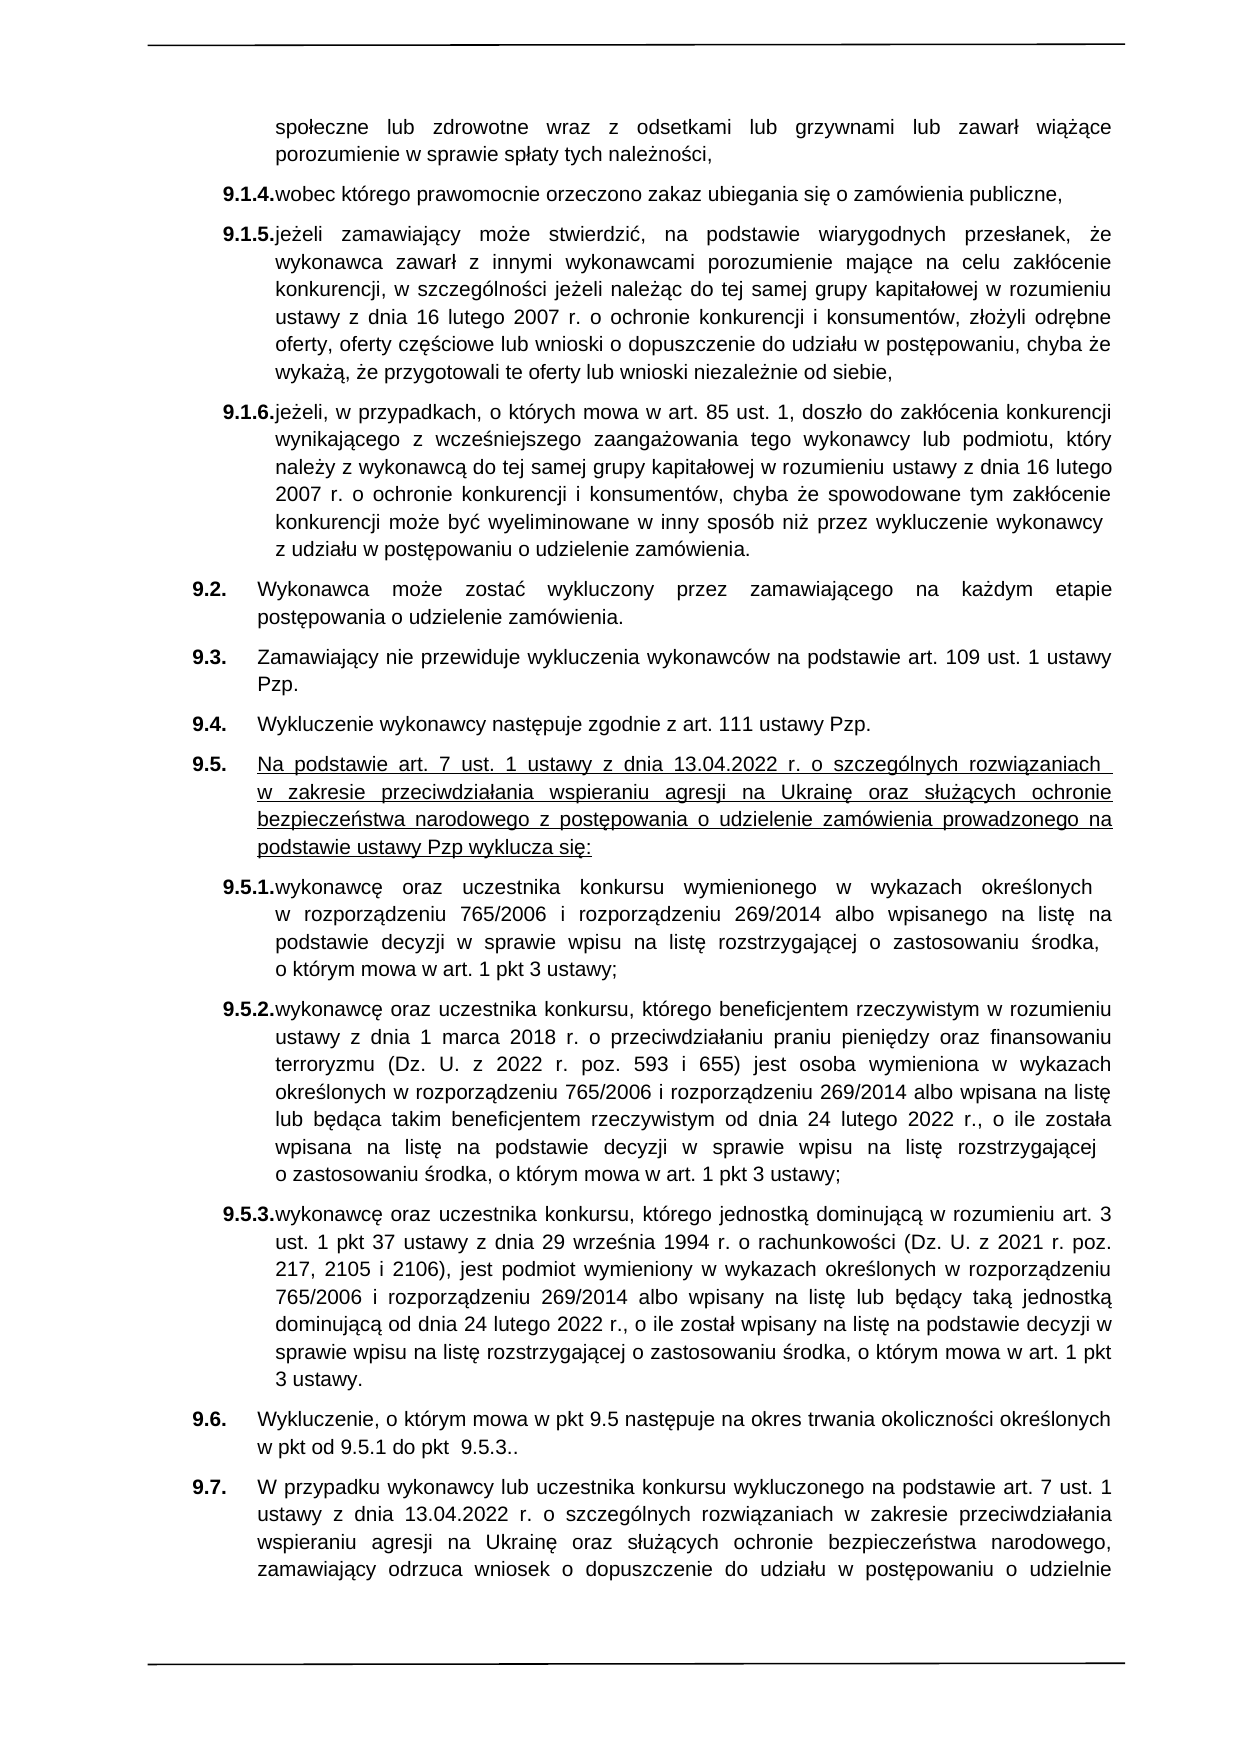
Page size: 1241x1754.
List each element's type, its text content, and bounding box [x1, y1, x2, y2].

list Wykonawca może zostać wykluczony przez zamawiającego na każdym etapie postępowania o udzielenie zamówienia. [192, 577, 1113, 628]
list Wykluczenie, o którym mowa w pkt 9.5 następuje na okres trwania okoliczności określonych w pkt od 9.5.1 do pkt 9.5.3.. [192, 1407, 1113, 1458]
list wobec którego prawomocnie orzeczono zakaz ubiegania się o zamówienia publiczne, [223, 182, 1113, 206]
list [223, 114, 1113, 166]
list wykonawcę oraz uczestnika konkursu wymienionego w wykazach określonych w rozporządzeniu 765/2006 i rozporządzeniu 269/2014 albo wpisanego na listę na podstawie decyzji w sprawie wpisu na listę rozstrzygającej o zastosowaniu środka, o którym mowa w art. 1 pkt 3 ustawy; [223, 874, 1113, 981]
list Wykluczenie wykonawcy następuje zgodnie z art. 111 ustawy Pzp. [192, 712, 1113, 736]
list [192, 1474, 1113, 1581]
list Na podstawie art. 7 ust. 1 ustawy z dnia 13.04.2022 r. o szczególnych rozwiązaniach w zakresie przeciwdziałania wspieraniu agresji na Ukrainę oraz służących ochronie bezpieczeństwa narodowego z postępowania o udzielenie zamówienia prowadzonego na podstawie ustawy Pzp wyklucza się: [192, 752, 1113, 858]
list jeżeli zamawiający może stwierdzić, na podstawie wiarygodnych przesłanek, że wykonawca zawarł z innymi wykonawcami porozumienie mające na celu zakłócenie konkurencji, w szczególności jeżeli należąc do tej samej grupy kapitałowej w rozumieniu ustawy z dnia 16 lutego 2007 r. o ochronie konkurencji i konsumentów, złożyli odrębne oferty, oferty częściowe lub wnioski o dopuszczenie do udziału w postępowaniu, chyba że wykażą, że przygotowali te oferty lub wnioski niezależnie od siebie, [223, 222, 1113, 383]
list wykonawcę oraz uczestnika konkursu, którego jednostką dominującą w rozumieniu art. 3 ust. 1 pkt 37 ustawy z dnia 29 września 1994 r. o rachunkowości (Dz. U. z 2021 r. poz. 217, 2105 i 2106), jest podmiot wymieniony w wykazach określonych w rozporządzeniu 765/2006 i rozporządzeniu 269/2014 albo wpisany na listę lub będący taką jednostką dominującą od dnia 24 lutego 2022 r., o ile został wpisany na listę na podstawie decyzji w sprawie wpisu na listę rozstrzygającej o zastosowaniu środka, o którym mowa w art. 1 pkt 3 ustawy. [223, 1202, 1113, 1391]
list Zamawiający nie przewiduje wykluczenia wykonawców na podstawie art. 109 ust. 1 ustawy Pzp. [192, 644, 1113, 696]
list jeżeli, w przypadkach, o których mowa w art. 85 ust. 1, doszło do zakłócenia konkurencji wynikającego z wcześniejszego zaangażowania tego wykonawcy lub podmiotu, który należy z wykonawcą do tej samej grupy kapitałowej w rozumieniu ustawy z dnia 16 lutego 2007 r. o ochronie konkurencji i konsumentów, chyba że spowodowane tym zakłócenie konkurencji może być wyeliminowane w inny sposób niż przez wykluczenie wykonawcy z udziału w postępowaniu o udzielenie zamówienia. [223, 399, 1113, 561]
list wykonawcę oraz uczestnika konkursu, którego beneficjentem rzeczywistym w rozumieniu ustawy z dnia 1 marca 2018 r. o przeciwdziałaniu praniu pieniędzy oraz finansowaniu terroryzmu (Dz. U. z 2022 r. poz. 593 i 655) jest osoba wymieniona w wykazach określonych w rozporządzeniu 765/2006 i rozporządzeniu 269/2014 albo wpisana na listę lub będąca takim beneficjentem rzeczywistym od dnia 24 lutego 2022 r., o ile została wpisana na listę na podstawie decyzji w sprawie wpisu na listę rozstrzygającej o zastosowaniu środka, o którym mowa w art. 1 pkt 3 ustawy; [223, 997, 1113, 1186]
